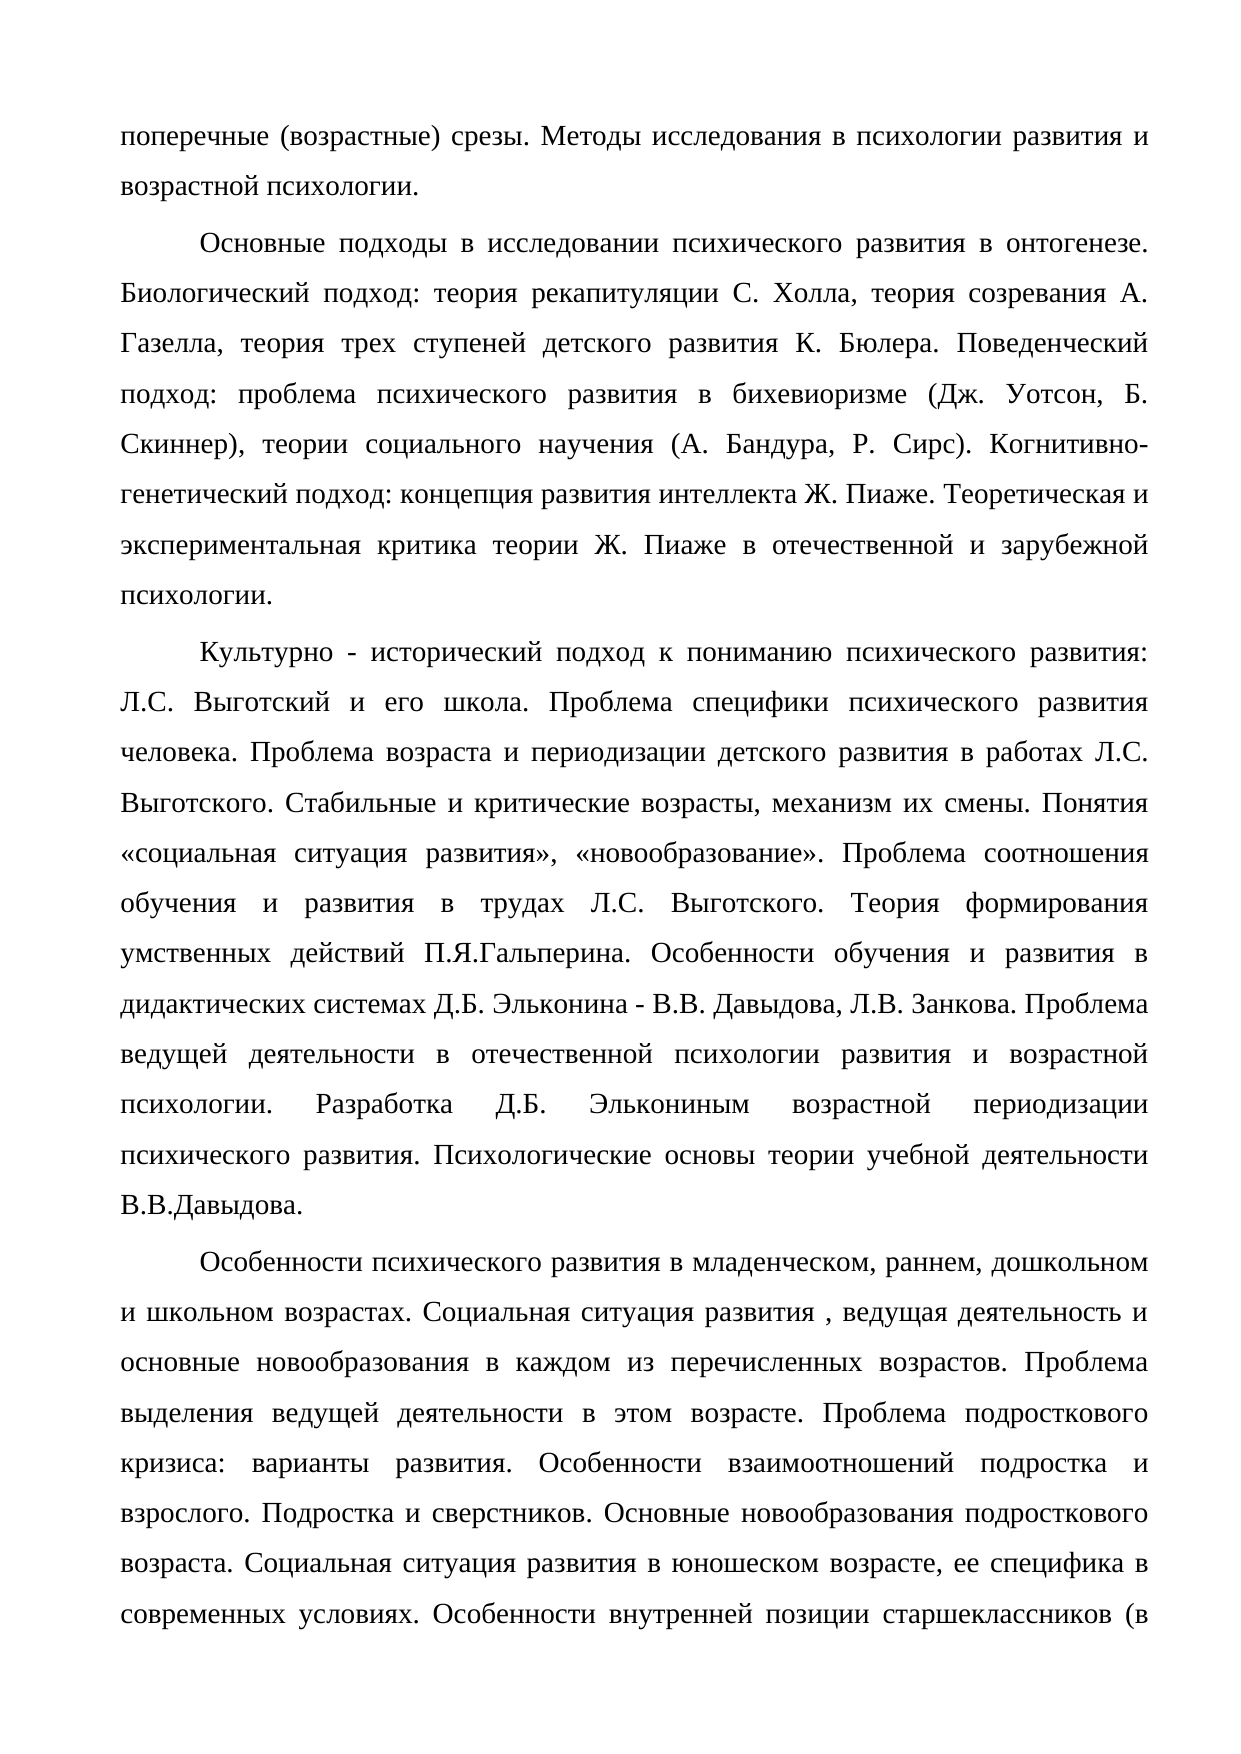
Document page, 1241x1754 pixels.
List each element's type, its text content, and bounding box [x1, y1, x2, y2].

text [120, 118, 1149, 202]
text Культурно - исторический подход к пониманию психического развития: Л.С. Выготский и его школа. Проблема специфики психического развития человека. Проблема возраста и периодизации детского развития в работах Л.С. Выготского. Стабильные и критические возрасты, механизм их смены. Понятия «социальная ситуация развития», «новообразование». Проблема соотношения обучения и развития в трудах Л.С. Выготского. Теория формирования умственных действий П.Я.Гальперина. Особенности обучения и развития в дидактических системах Д.Б. Эльконина - В.В. Давыдова, Л.В. Занкова. Проблема ведущей деятельности в отечественной психологии развития и возрастной психологии. Разработка Д.Б. Элькониным возрастной периодизации психического развития. Психологические основы теории учебной деятельности В.В.Давыдова. [120, 634, 1149, 1221]
text Основные подходы в исследовании психического развития в онтогенезе. Биологический подход: теория рекапитуляции С. Холла, теория созревания А. Газелла, теория трех ступеней детского развития К. Бюлера. Поведенческий подход: проблема психического развития в бихевиоризме (Дж. Уотсон, Б. Скиннер), теории социального научения (А. Бандура, Р. Сирс). Когнитивно-генетический подход: концепция развития интеллекта Ж. Пиаже. Теоретическая и экспериментальная критика теории Ж. Пиаже в отечественной и зарубежной психологии. [120, 225, 1149, 611]
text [120, 1244, 1149, 1629]
